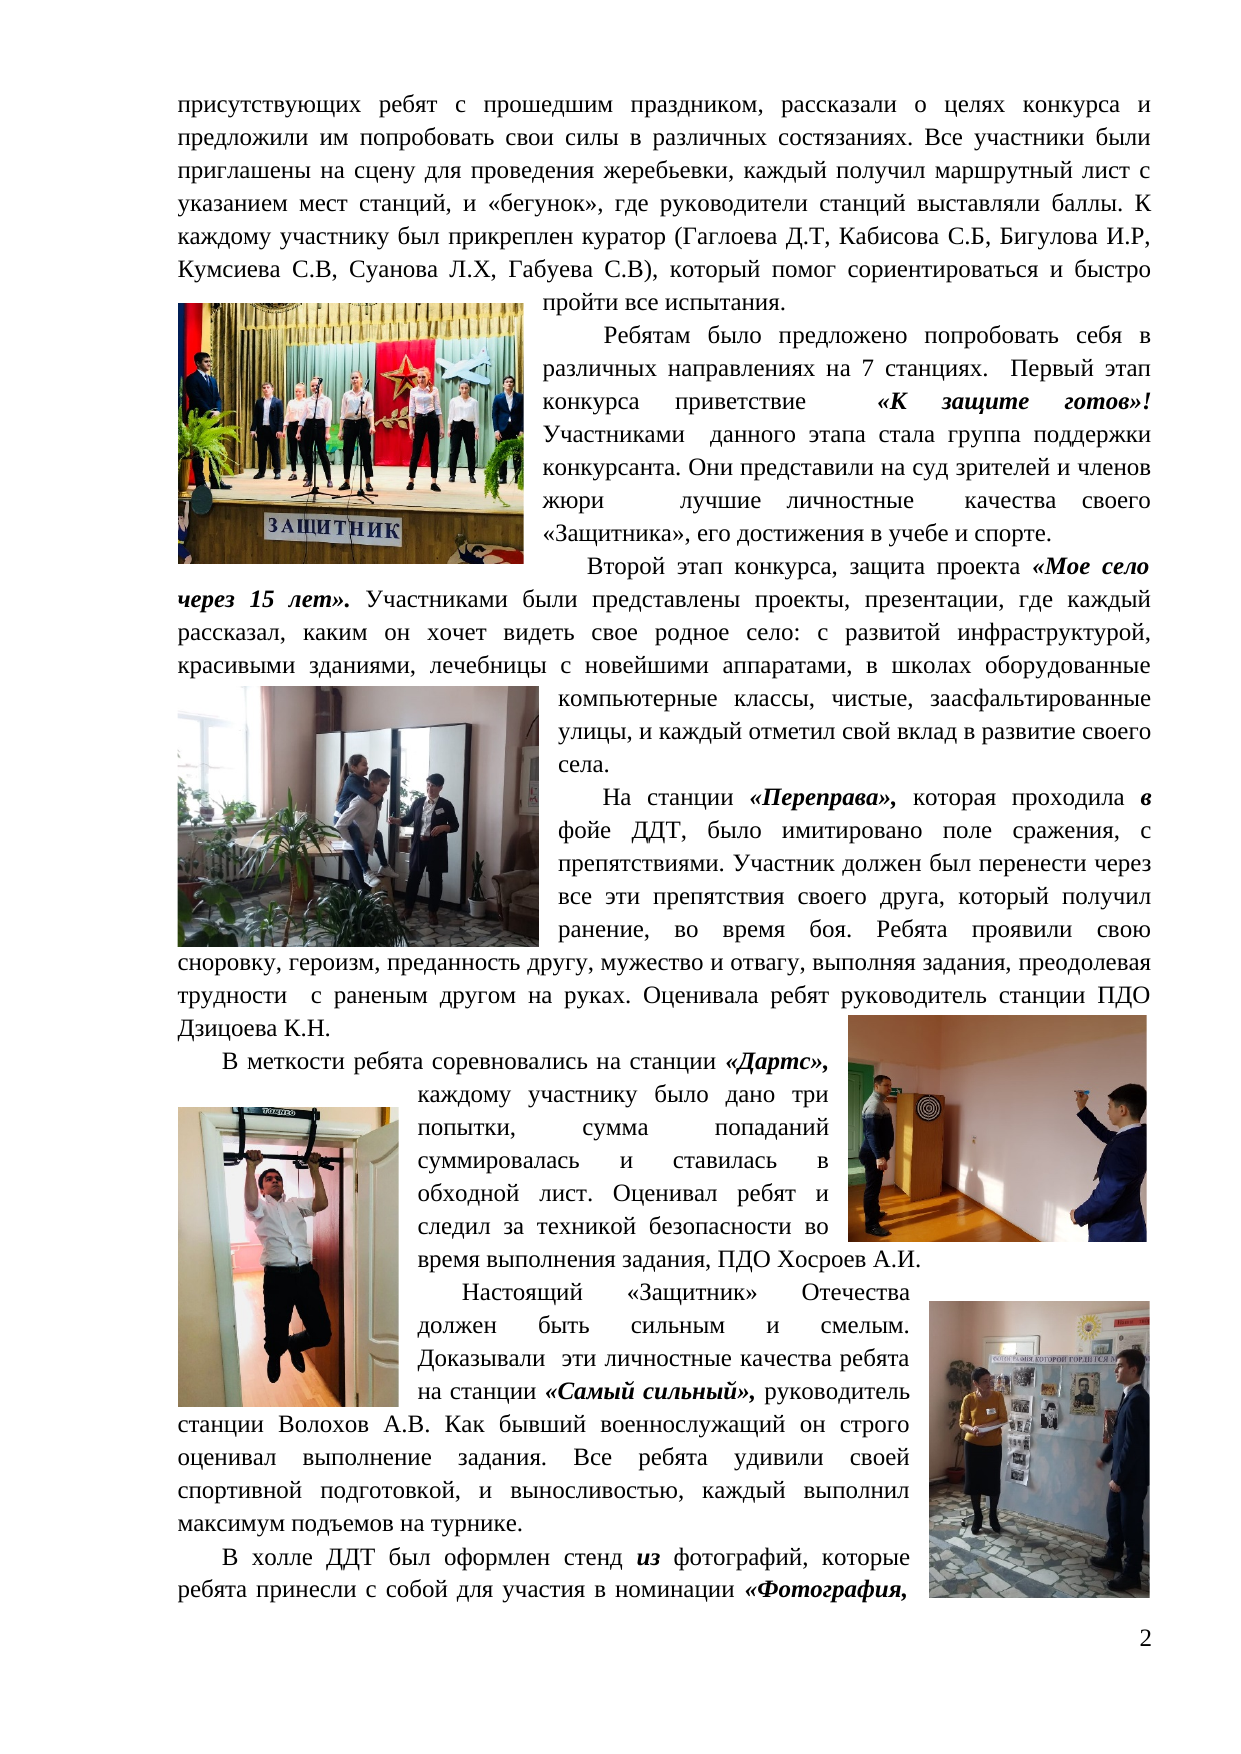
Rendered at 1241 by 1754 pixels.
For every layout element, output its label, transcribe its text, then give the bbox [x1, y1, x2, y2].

picture [846, 883, 1147, 1108]
text В меткости ребята соревновались на станции «Дартс», каждому участнику было дано три попытки, сумма попаданий суммировалась и ставилась в обходной лист. Оценивал ребят и следил за техникой безопасности во время выполнения задания, ПДО Хосроев А.И. [177, 815, 1152, 943]
picture [176, 303, 523, 563]
text На станции «Переправа», которая проходила в фойе ДДТ, было имитировано поле сражения, с препятствиями. Участник должен был перенести через все эти препятствия своего друга, который получил ранение, во время боя. Ребята проявили свою сноровку, героизм, преданность другу, мужество и отвагу, выполняя задания, преодолевая трудности с раненым другом на руках. Оценивала ребят руководитель станции ПДО Дзицоева К.Н. [177, 617, 1152, 811]
picture [176, 1107, 399, 1405]
text В холле ДДТ был оформлен стенд из фотографий, которые ребята принесли с собой для участия в номинации «Фотография, которой гордиться моя семья». Руководителю станции методисту ДДТ Кабуловой Р.Г участники с гордостью, с волнением и с дрожью в голосе рассказывали, про героя их семьи. Истории были разные: про дедушку, который прошел ВОВ, сестру Олимпийскую чемпионку, маму - майора полиции, отца, бывшего Афганца, и ныне полковника полиции. Послушать истории ребят собрались гости праздника, педагоги ДДТ, а также сотрудники полиции, которые следили за порядком и безопасностью детей. [177, 1178, 1152, 1570]
text Настоящий «Защитник» Отечества должен быть сильным и смелым. Доказывали эти личностные качества ребята на станции «Самый сильный», руководитель станции Волохов А.В. Как бывший военнослужащий он строго оценивал выполнение задания. Все ребята удивили своей спортивной подготовкой, и выносливостью, каждый выполнил максимум подъемов на турнике. [177, 947, 1152, 1174]
text Ребятам было предложено попробовать себя в различных направлениях на 7 станциях. Первый этап конкурса приветствие «К защите готов»! Участниками данного этапа стала группа поддержки конкурсанта. Они представили на суд зрителей и членов жюри лучшие личностные качества своего «Защитника», его достижения в учебе и спорте. [177, 188, 1152, 348]
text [177, 89, 1152, 183]
picture [927, 1301, 1149, 1599]
